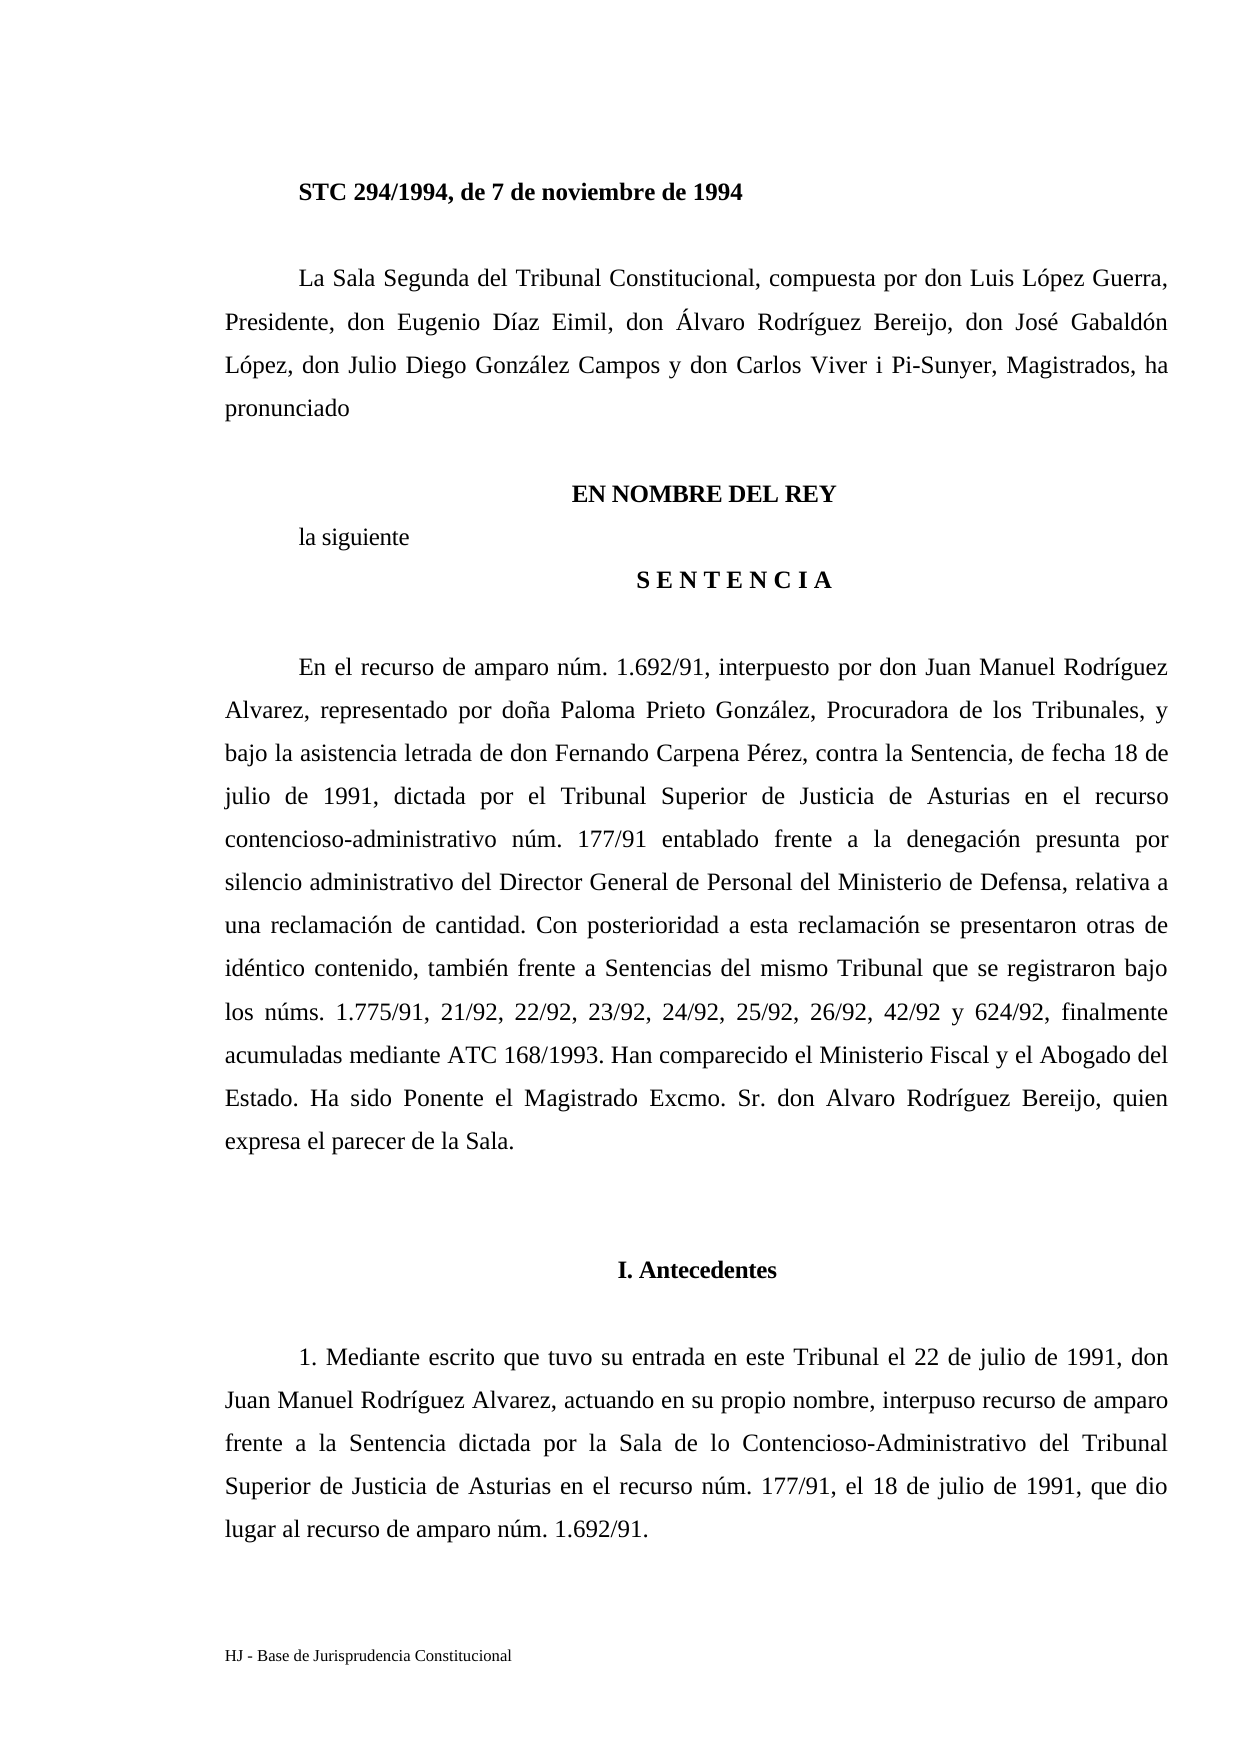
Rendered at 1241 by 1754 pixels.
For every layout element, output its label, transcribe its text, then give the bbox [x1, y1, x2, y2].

text I. Antecedentes [224, 1255, 1169, 1284]
text En el recurso de amparo núm. 1.692/91, interpuesto por don Juan Manuel Rodríguez Alvarez, representado por doña Paloma Prieto González, Procuradora de los Tribunales, y bajo la asistencia letrada de don Fernando Carpena Pérez, contra la Sentencia, de fecha 18 de julio de 1991, dictada por el Tribunal Superior de Justicia de Asturias en el recurso contencioso-administrativo núm. 177/91 entablado frente a la denegación presunta por silencio administrativo del Director General de Personal del Ministerio de Defensa, relativa a una reclamación de cantidad. Con posterioridad a esta reclamación se presentaron otras de idéntico contenido, también frente a Sentencias del mismo Tribunal que se registraron bajo los núms. 1.775/91, 21/92, 22/92, 23/92, 24/92, 25/92, 26/92, 42/92 y 624/92, finalmente acumuladas mediante ATC 168/1993. Han comparecido el Ministerio Fiscal y el Abogado del Estado. Ha sido Ponente el Magistrado Excmo. Sr. don Alvaro Rodríguez Bereijo, quien expresa el parecer de la Sala. [224, 652, 1169, 1155]
text 1. Mediante escrito que tuvo su entrada en este Tribunal el 22 de julio de 1991, don Juan Manuel Rodríguez Alvarez, actuando en su propio nombre, interpuso recurso de amparo frente a la Sentencia dictada por la Sala de lo Contencioso-Administrativo del Tribunal Superior de Justicia de Asturias en el recurso núm. 177/91, el 18 de julio de 1991, que dio lugar al recurso de amparo núm. 1.692/91. [224, 1342, 1169, 1543]
text la siguiente [224, 522, 1110, 551]
text S E N T E N C I A [224, 565, 1169, 594]
text EN NOMBRE DEL REY [224, 479, 1110, 508]
text STC 294/1994, de 7 de noviembre de 1994 [224, 177, 1169, 206]
text La Sala Segunda del Tribunal Constitucional, compuesta por don Luis López Guerra, Presidente, don Eugenio Díaz Eimil, don Álvaro Rodríguez Bereijo, don José Gabaldón López, don Julio Diego González Campos y don Carlos Viver i Pi-Sunyer, Magistrados, ha pronunciado [224, 263, 1169, 422]
